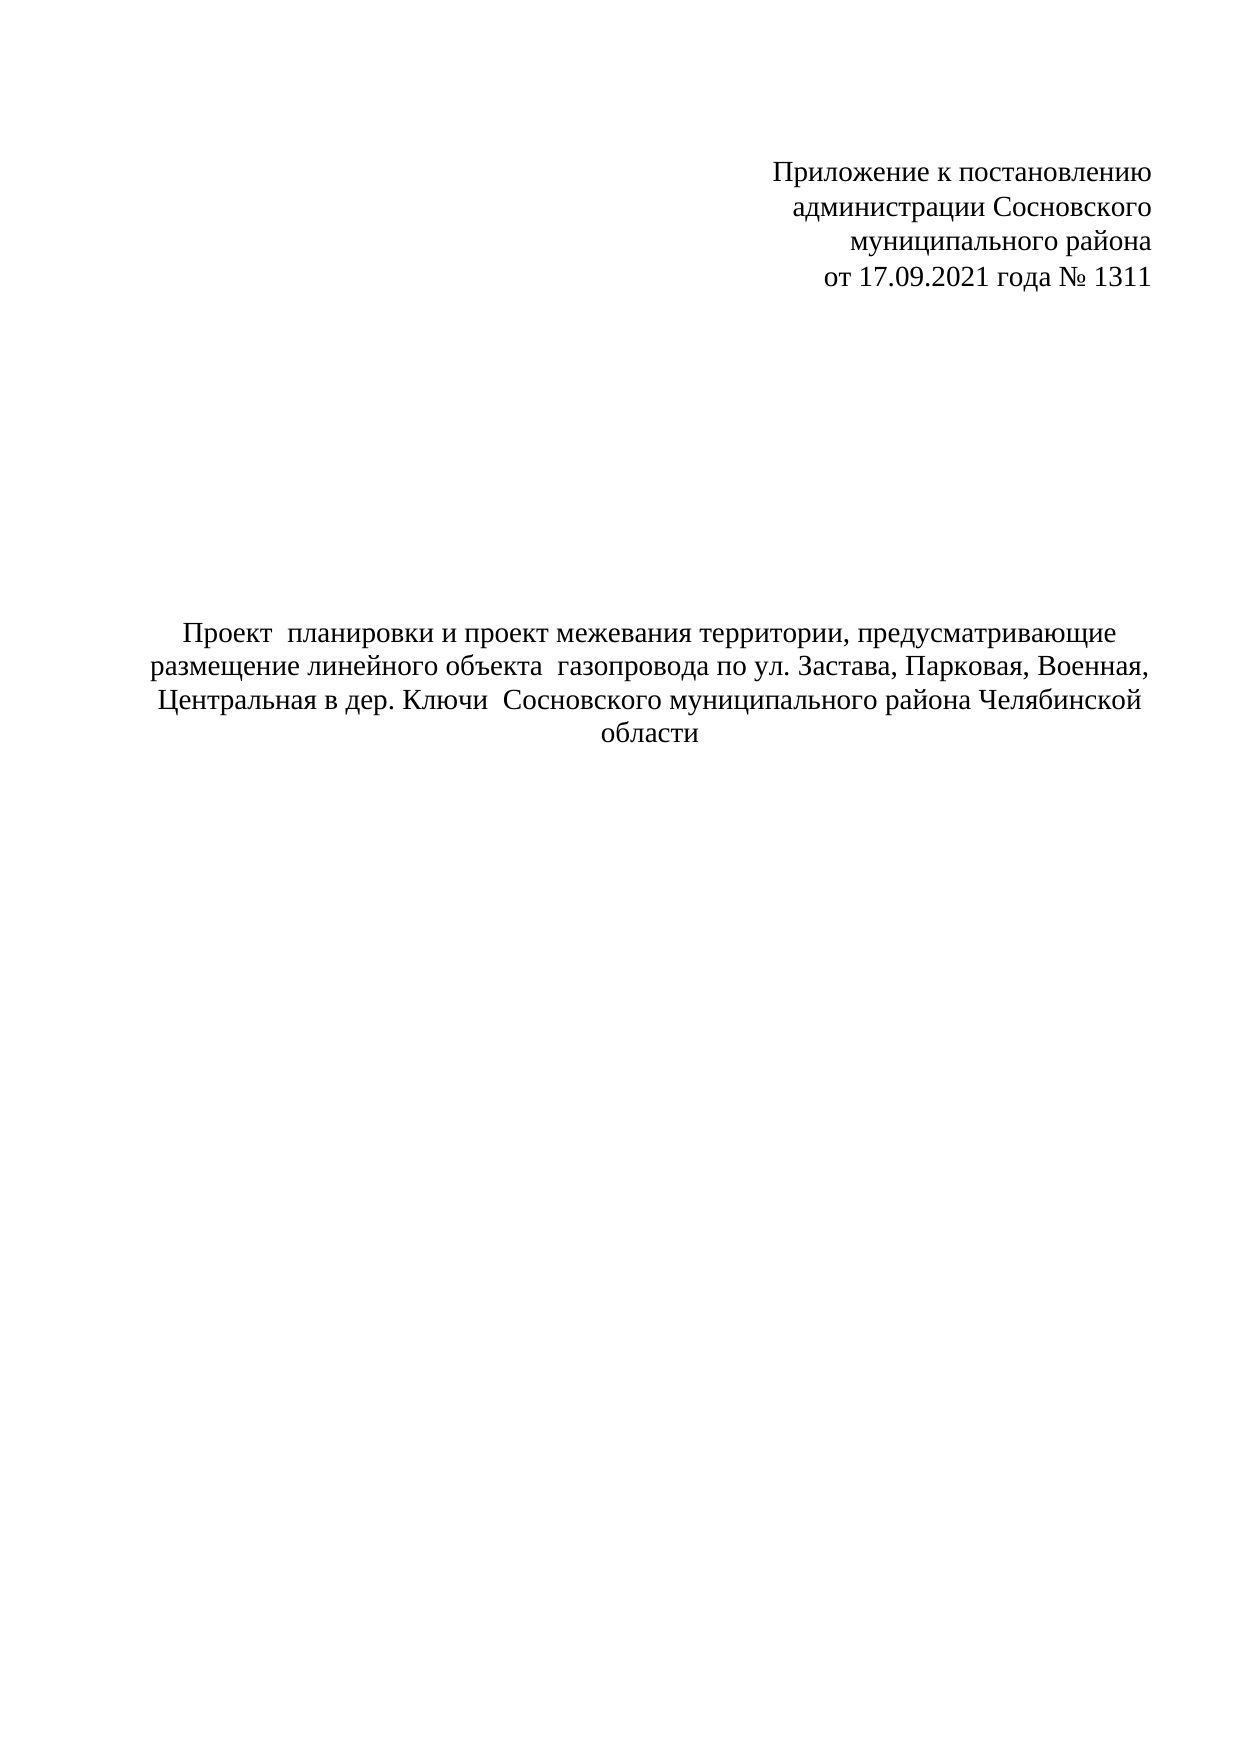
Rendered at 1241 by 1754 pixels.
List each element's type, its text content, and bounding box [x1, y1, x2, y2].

text от 17.09.2021 года № 1311 [148, 259, 1152, 292]
text администрации Сосновского муниципального района [679, 189, 1152, 257]
text Приложение к постановлению [679, 154, 1152, 187]
text Проект планировки и проект межевания территории, предусматривающие размещение линейного объекта газопровода по ул. Застава, Парковая, Военная, Центральная в дер. Ключи Сосновского муниципального района Челябинской области [148, 615, 1152, 749]
